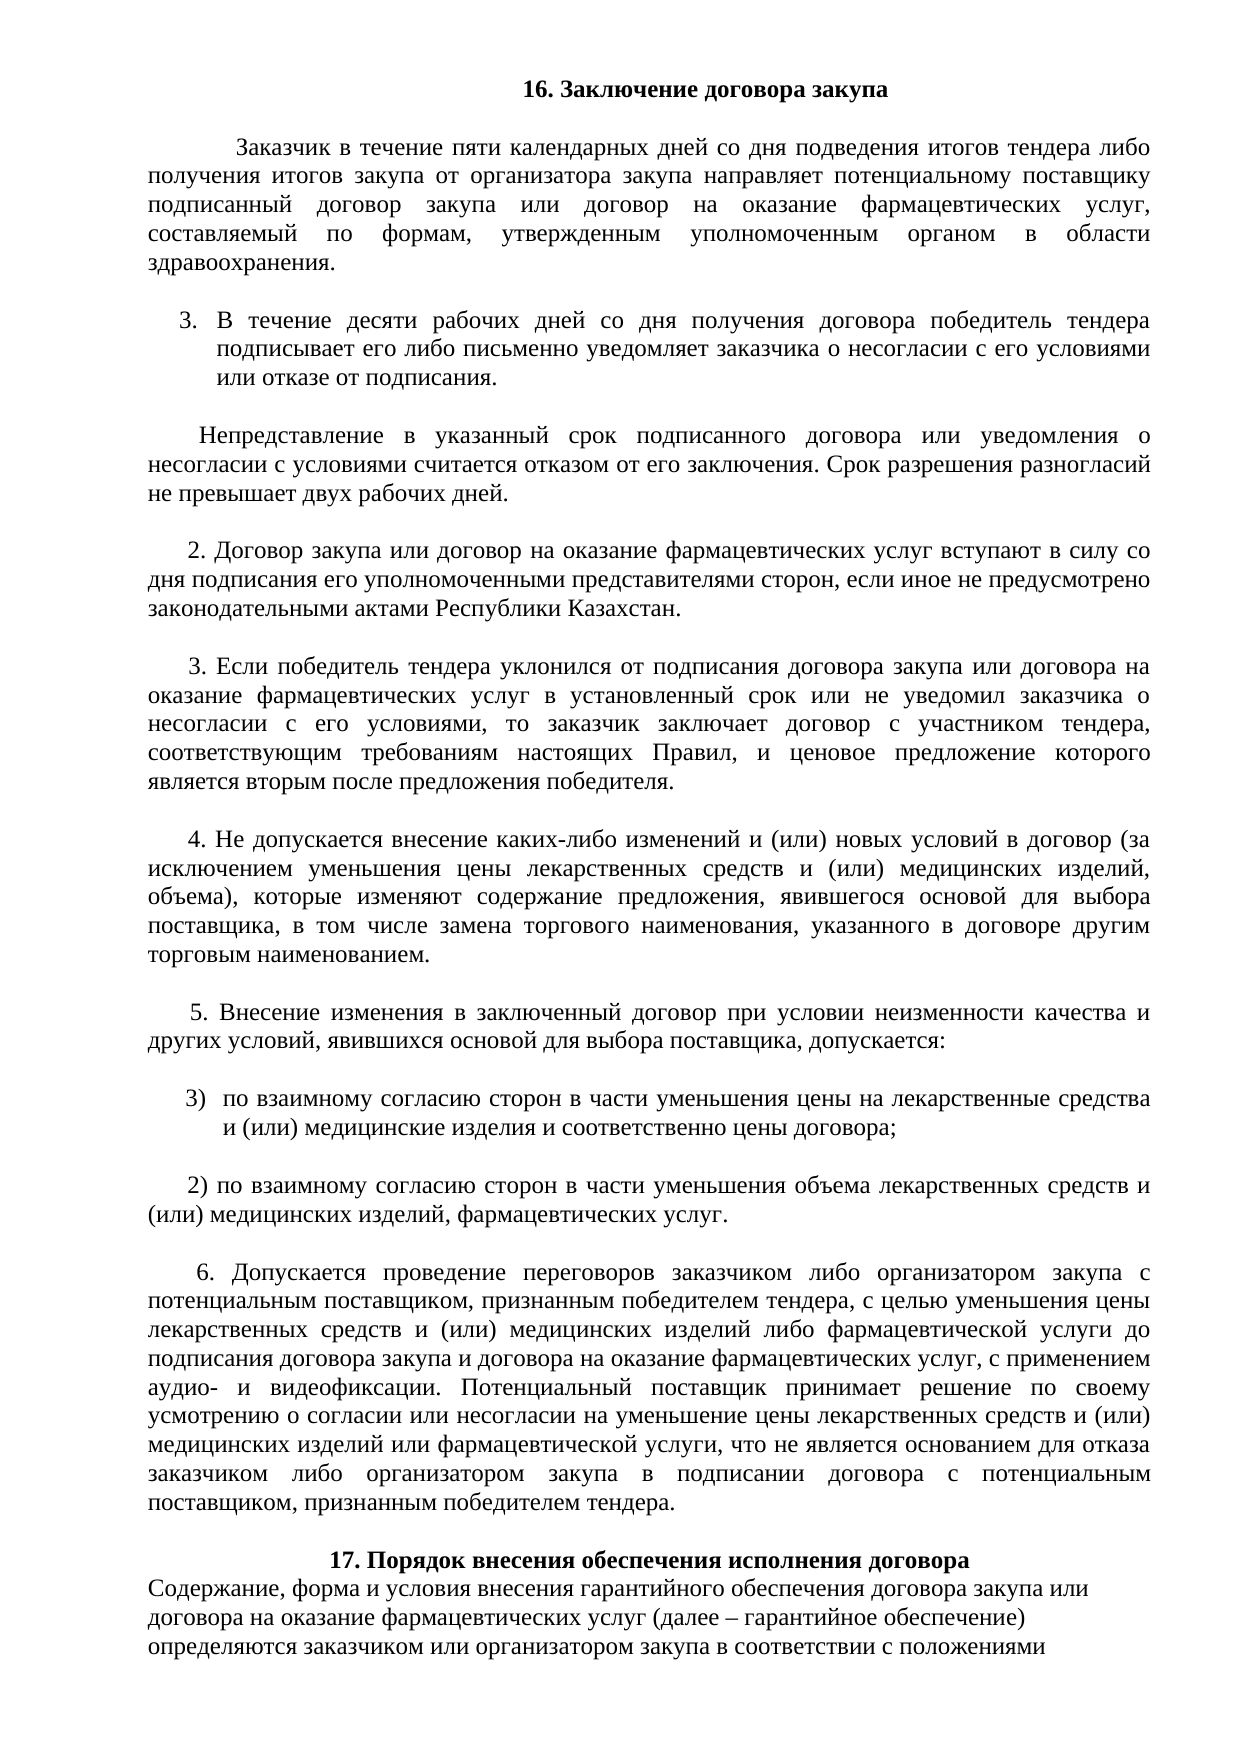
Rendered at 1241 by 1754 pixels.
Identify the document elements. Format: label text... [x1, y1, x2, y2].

text Непредставление в указанный срок подписанного договора или уведомления о несогласии с условиями считается отказом от его заключения. Срок разрешения разногласий не превышает двух рабочих дней. [148, 420, 1152, 506]
text 2) по взаимному согласию сторон в части уменьшения объема лекарственных средств и (или) медицинских изделий, фармацевтических услуг. [148, 1170, 1152, 1228]
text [148, 1573, 1152, 1660]
list по взаимному согласию сторон в части уменьшения цены на лекарственные средства и (или) медицинские изделия и соответственно цены договора; [185, 1083, 1152, 1141]
list В течение десяти рабочих дней со дня получения договора победитель тендера подписывает его либо письменно уведомляет заказчика о несогласии с его условиями или отказе от подписания. [179, 305, 1152, 391]
text 16. Заключение договора закупа [185, 74, 1152, 103]
text 4. Не допускается внесение каких-либо изменений и (или) новых условий в договор (за исключением уменьшения цены лекарственных средств и (или) медицинских изделий, объема), которые изменяют содержание предложения, явившегося основой для выбора поставщика, в том числе замена торгового наименования, указанного в договоре другим торговым наименованием. [148, 824, 1152, 968]
text 17. Порядок внесения обеспечения исполнения договора [148, 1545, 1152, 1573]
text 5. Внесение изменения в заключенный договор при условии неизменности качества и других условий, явившихся основой для выбора поставщика, допускается: [148, 997, 1152, 1054]
text 6. Допускается проведение переговоров заказчиком либо организатором закупа с потенциальным поставщиком, признанным победителем тендера, с целью уменьшения цены лекарственных средств и (или) медицинских изделий либо фармацевтической услуги до подписания договора закупа и договора на оказание фармацевтических услуг, с применением аудио- и видеофиксации. Потенциальный поставщик принимает решение по своему усмотрению о согласии или несогласии на уменьшение цены лекарственных средств и (или) медицинских изделий или фармацевтической услуги, что не является основанием для отказа заказчиком либо организатором закупа в подписании договора с потенциальным поставщиком, признанным победителем тендера. [148, 1257, 1152, 1516]
text 3. Если победитель тендера уклонился от подписания договора закупа или договора на оказание фармацевтических услуг в установленный срок или не уведомил заказчика о несогласии с его условиями, то заказчик заключает договор с участником тендера, соответствующим требованиям настоящих Правил, и ценовое предложение которого является вторым после предложения победителя. [148, 651, 1152, 795]
text 2. Договор закупа или договор на оказание фармацевтических услуг вступают в силу со дня подписания его уполномоченными представителями сторон, если иное не предусмотрено законодательными актами Республики Казахстан. [148, 536, 1152, 622]
text Заказчик в течение пяти календарных дней со дня подведения итогов тендера либо получения итогов закупа от организатора закупа направляет потенциальному поставщику подписанный договор закупа или договор на оказание фармацевтических услуг, составляемый по формам, утвержденным уполномоченным органом в области здравоохранения. [148, 132, 1152, 276]
